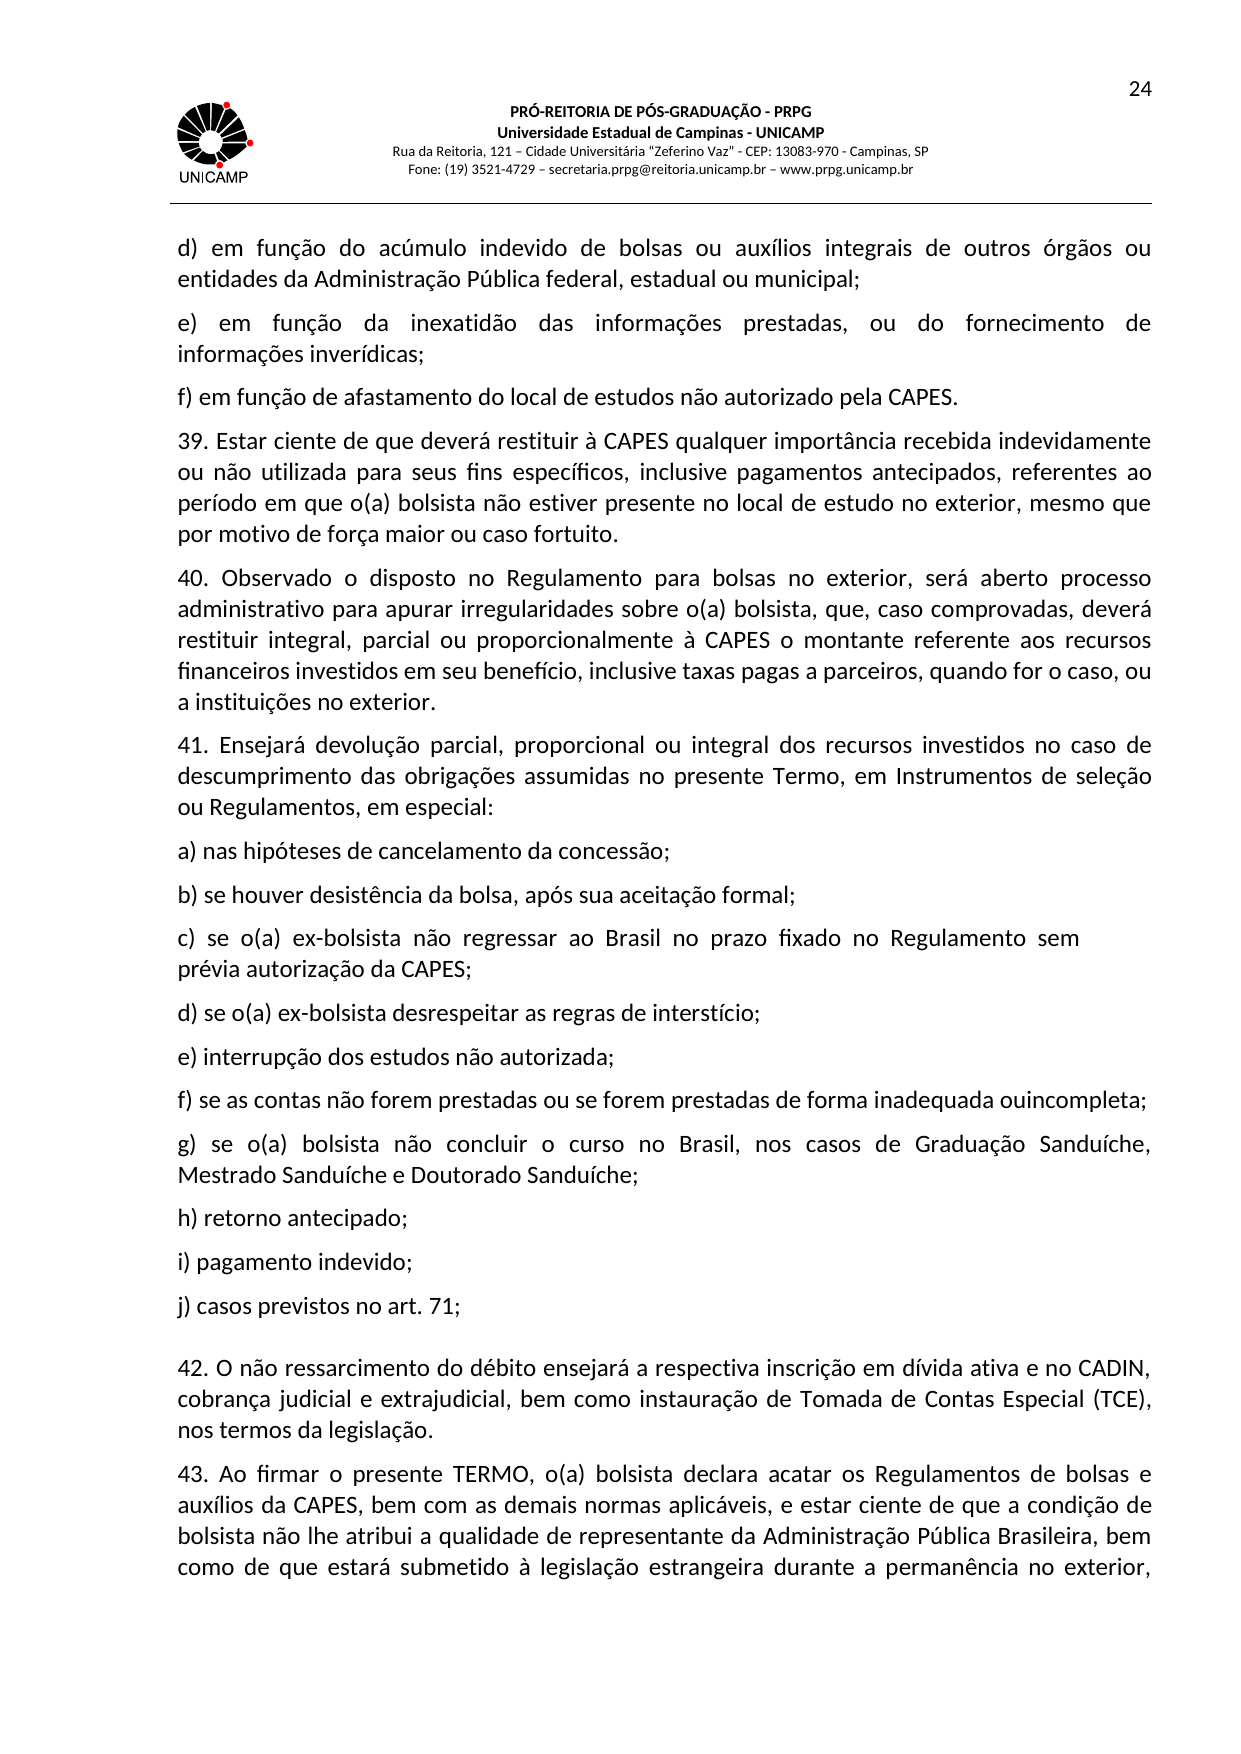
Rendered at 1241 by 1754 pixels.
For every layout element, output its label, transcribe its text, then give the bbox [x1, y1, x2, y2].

text d) se o(a) ex-bolsista desrespeitar as regras de interstício; [177, 997, 1152, 1028]
text 42. O não ressarcimento do débito ensejará a respectiva inscrição em dívida ativa e no CADIN, cobrança judicial e extrajudicial, bem como instauração de Tomada de Contas Especial (TCE), nos termos da legislação. [177, 1352, 1152, 1445]
text d) em função do acúmulo indevido de bolsas ou auxílios integrais de outros órgãos ou entidades da Administração Pública federal, estadual ou municipal; [177, 232, 1152, 294]
text 41. Ensejará devolução parcial, proporcional ou integral dos recursos investidos no caso de descumprimento das obrigações assumidas no presente Termo, em Instrumentos de seleção ou Regulamentos, em especial: [177, 729, 1152, 822]
text j) casos previstos no art. 71; [177, 1290, 1152, 1321]
text e) em função da inexatidão das informações prestadas, ou do fornecimento de informações inverídicas; [177, 307, 1152, 368]
text h) retorno antecipado; [177, 1203, 1152, 1233]
text i) pagamento indevido; [177, 1246, 1152, 1277]
text 40. Observado o disposto no Regulamento para bolsas no exterior, será aberto processo administrativo para apurar irregularidades sobre o(a) bolsista, que, caso comprovadas, deverá restituir integral, parcial ou proporcionalmente à CAPES o montante referente aos recursos ﬁnanceiros investidos em seu benefício, inclusive taxas pagas a parceiros, quando for o caso, ou a instituições no exterior. [177, 562, 1152, 716]
text f) se as contas não forem prestadas ou se forem prestadas de forma inadequada ouincompleta; [177, 1084, 1152, 1115]
text 39. Estar ciente de que deverá restituir à CAPES qualquer importância recebida indevidamente ou não utilizada para seus ﬁns especíﬁcos, inclusive pagamentos antecipados, referentes ao período em que o(a) bolsista não estiver presente no local de estudo no exterior, mesmo que por motivo de força maior ou caso fortuito. [177, 425, 1152, 549]
text e) interrupção dos estudos não autorizada; [177, 1041, 1152, 1071]
text g) se o(a) bolsista não concluir o curso no Brasil, nos casos de Graduação Sanduíche, Mestrado Sanduíche e Doutorado Sanduíche; [177, 1128, 1152, 1189]
text c) se o(a) ex-bolsista não regressar ao Brasil no prazo ﬁxado no Regulamento sem prévia autorização da CAPES; [177, 922, 1152, 984]
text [177, 1458, 1152, 1582]
text f) em função de afastamento do local de estudos não autorizado pela CAPES. [177, 381, 1152, 412]
text a) nas hipóteses de cancelamento da concessão; [177, 835, 1152, 866]
text b) se houver desistência da bolsa, após sua aceitação formal; [177, 879, 1152, 909]
